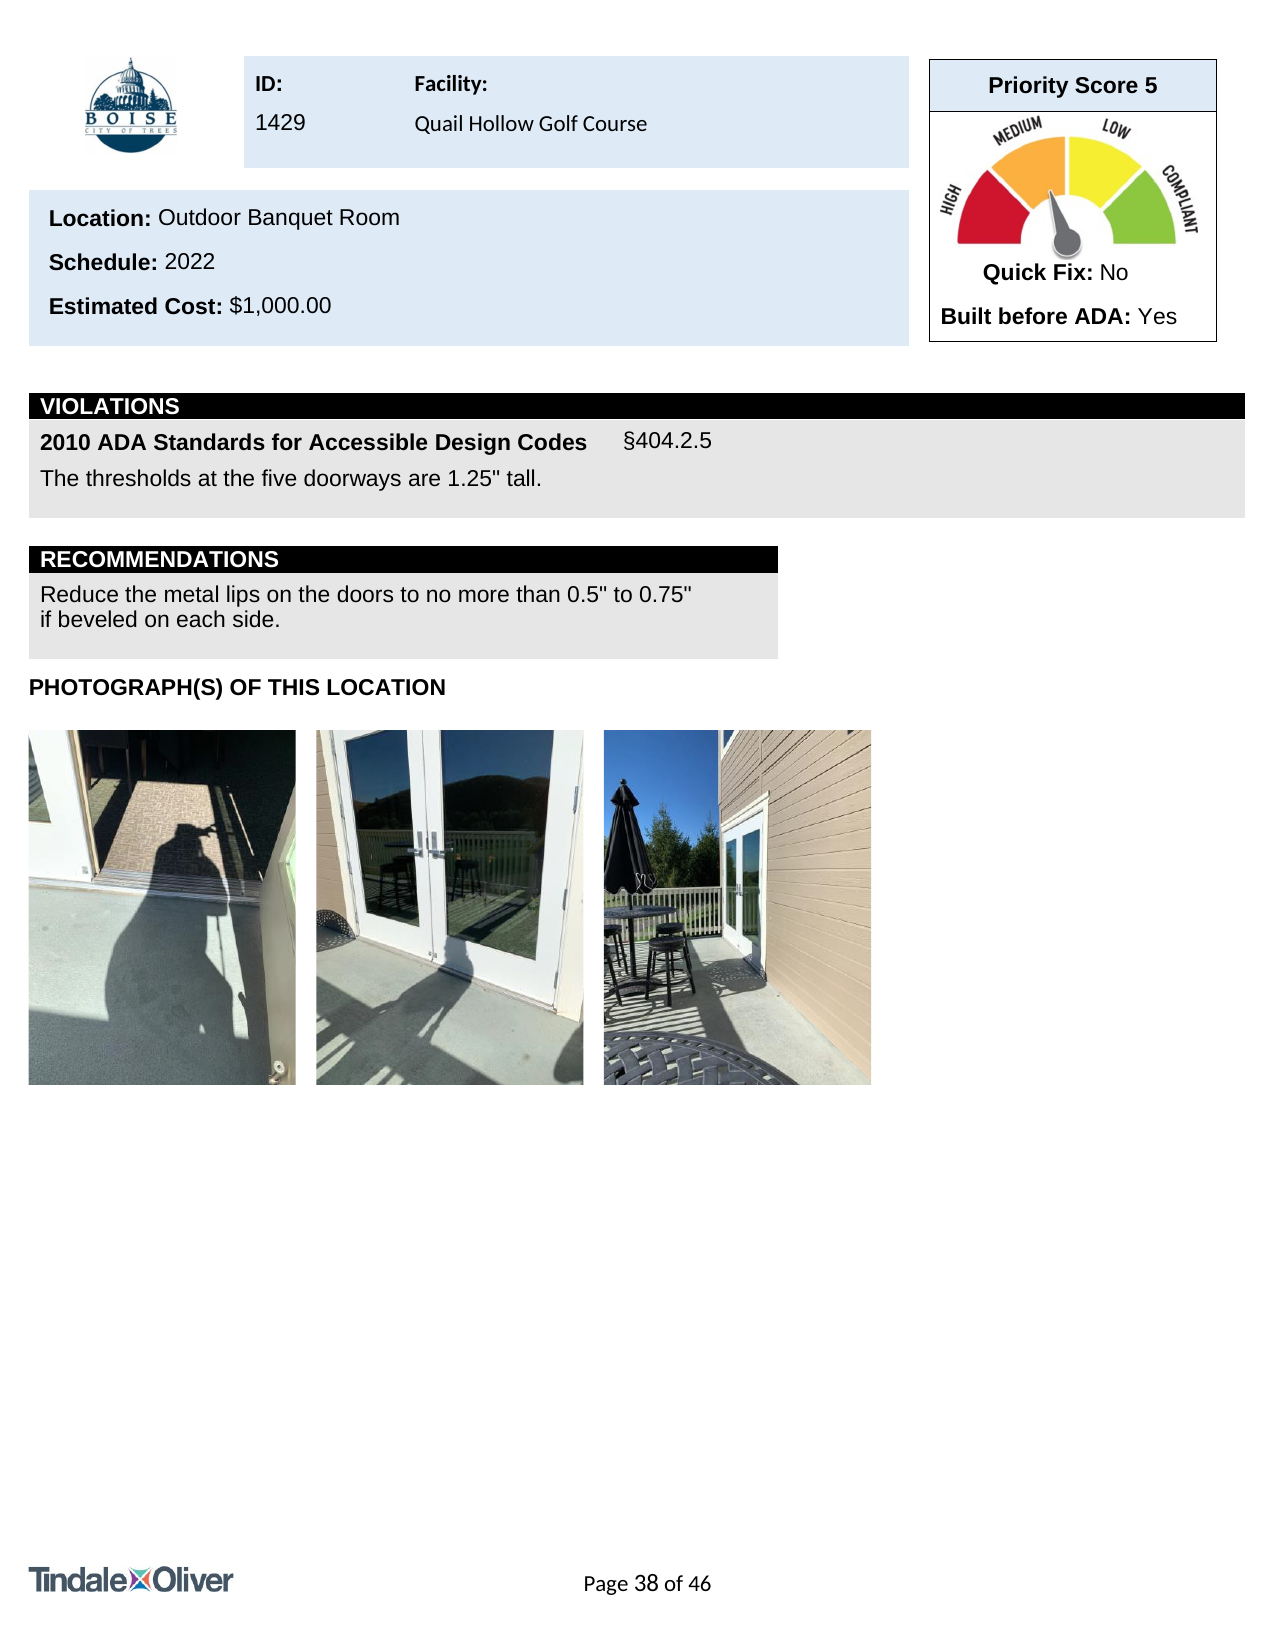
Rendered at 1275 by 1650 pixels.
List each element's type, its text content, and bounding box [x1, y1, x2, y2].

table_cell Reduce the metal lips on the doors to no more than 0.5" to 0.75" if beveled on each side. [29, 573, 778, 659]
table_header [29, 56, 243, 168]
table_header VIOLATIONS [29, 393, 1245, 419]
table_header Facility: Quail Hollow Golf Course [403, 56, 909, 168]
picture [28, 730, 296, 1085]
table_header RECOMMENDATIONS [29, 546, 778, 573]
picture [316, 730, 584, 1085]
table_cell 2010 ADA Standards for Accessible Design Codes §404.2.5 The thresholds at the five doorways are 1.25" tall. [29, 420, 1245, 518]
picture [603, 730, 872, 1085]
table_header Location: Outdoor Banquet Room Schedule: 2022 Estimated Cost: $1,000.00 [29, 190, 909, 346]
table_header ID: 1429 [244, 56, 403, 168]
table_header Priority Score 5 [930, 60, 1216, 111]
picture [84, 56, 178, 154]
picture [28, 1566, 234, 1592]
subtitle PHOTOGRAPH(S) OF THIS LOCATION [28, 673, 1246, 700]
table_cell Quick Fix: No Built before ADA: Yes [930, 112, 1216, 341]
picture [938, 112, 1202, 260]
